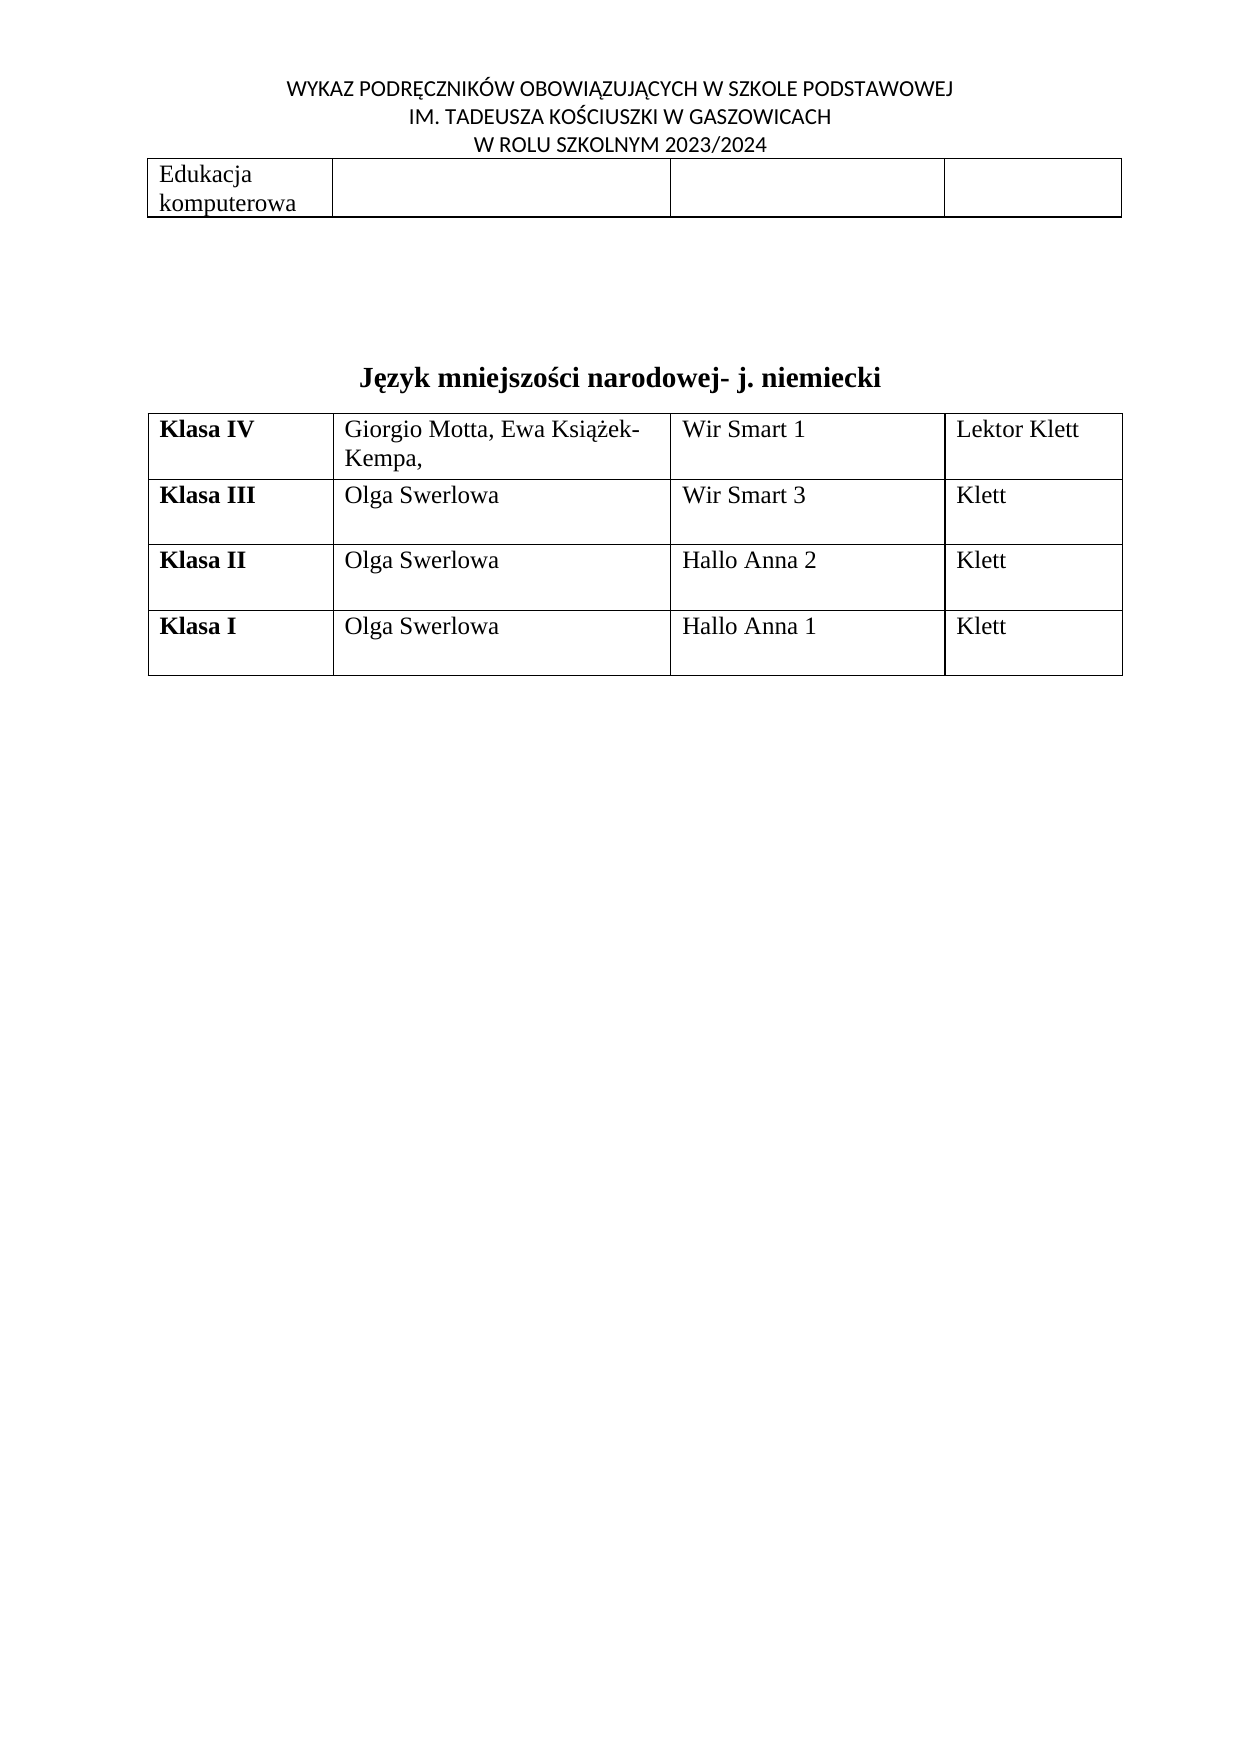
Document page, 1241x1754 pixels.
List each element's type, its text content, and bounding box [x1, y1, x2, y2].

table_cell [945, 159, 1121, 216]
table_cell Hallo Anna 2 [671, 545, 944, 610]
table_header Giorgio Motta, Ewa Książek- Kempa, [334, 414, 670, 479]
table_cell Olga Swerlowa [334, 545, 670, 610]
text Język mniejszości narodowej- j. niemiecki [148, 361, 1093, 394]
table_header Wir Smart 1 [671, 414, 944, 479]
table_cell Klasa I [149, 611, 333, 675]
table_cell Klett [946, 545, 1122, 610]
table_cell Hallo Anna 1 [671, 611, 944, 675]
table_cell Klett [946, 480, 1122, 544]
table_header Lektor Klett [946, 414, 1122, 479]
table_cell Wir Smart 3 [671, 480, 944, 544]
table_cell Klett [946, 611, 1122, 675]
table_cell Klasa II [149, 545, 333, 610]
table_cell Edukacja komputerowa [148, 159, 332, 216]
table_cell Olga Swerlowa [334, 611, 670, 675]
table_cell [671, 159, 944, 216]
table_header Klasa IV [149, 414, 333, 479]
table_cell [333, 159, 670, 216]
table_cell Klasa III [149, 480, 333, 544]
table_cell Olga Swerlowa [334, 480, 670, 544]
